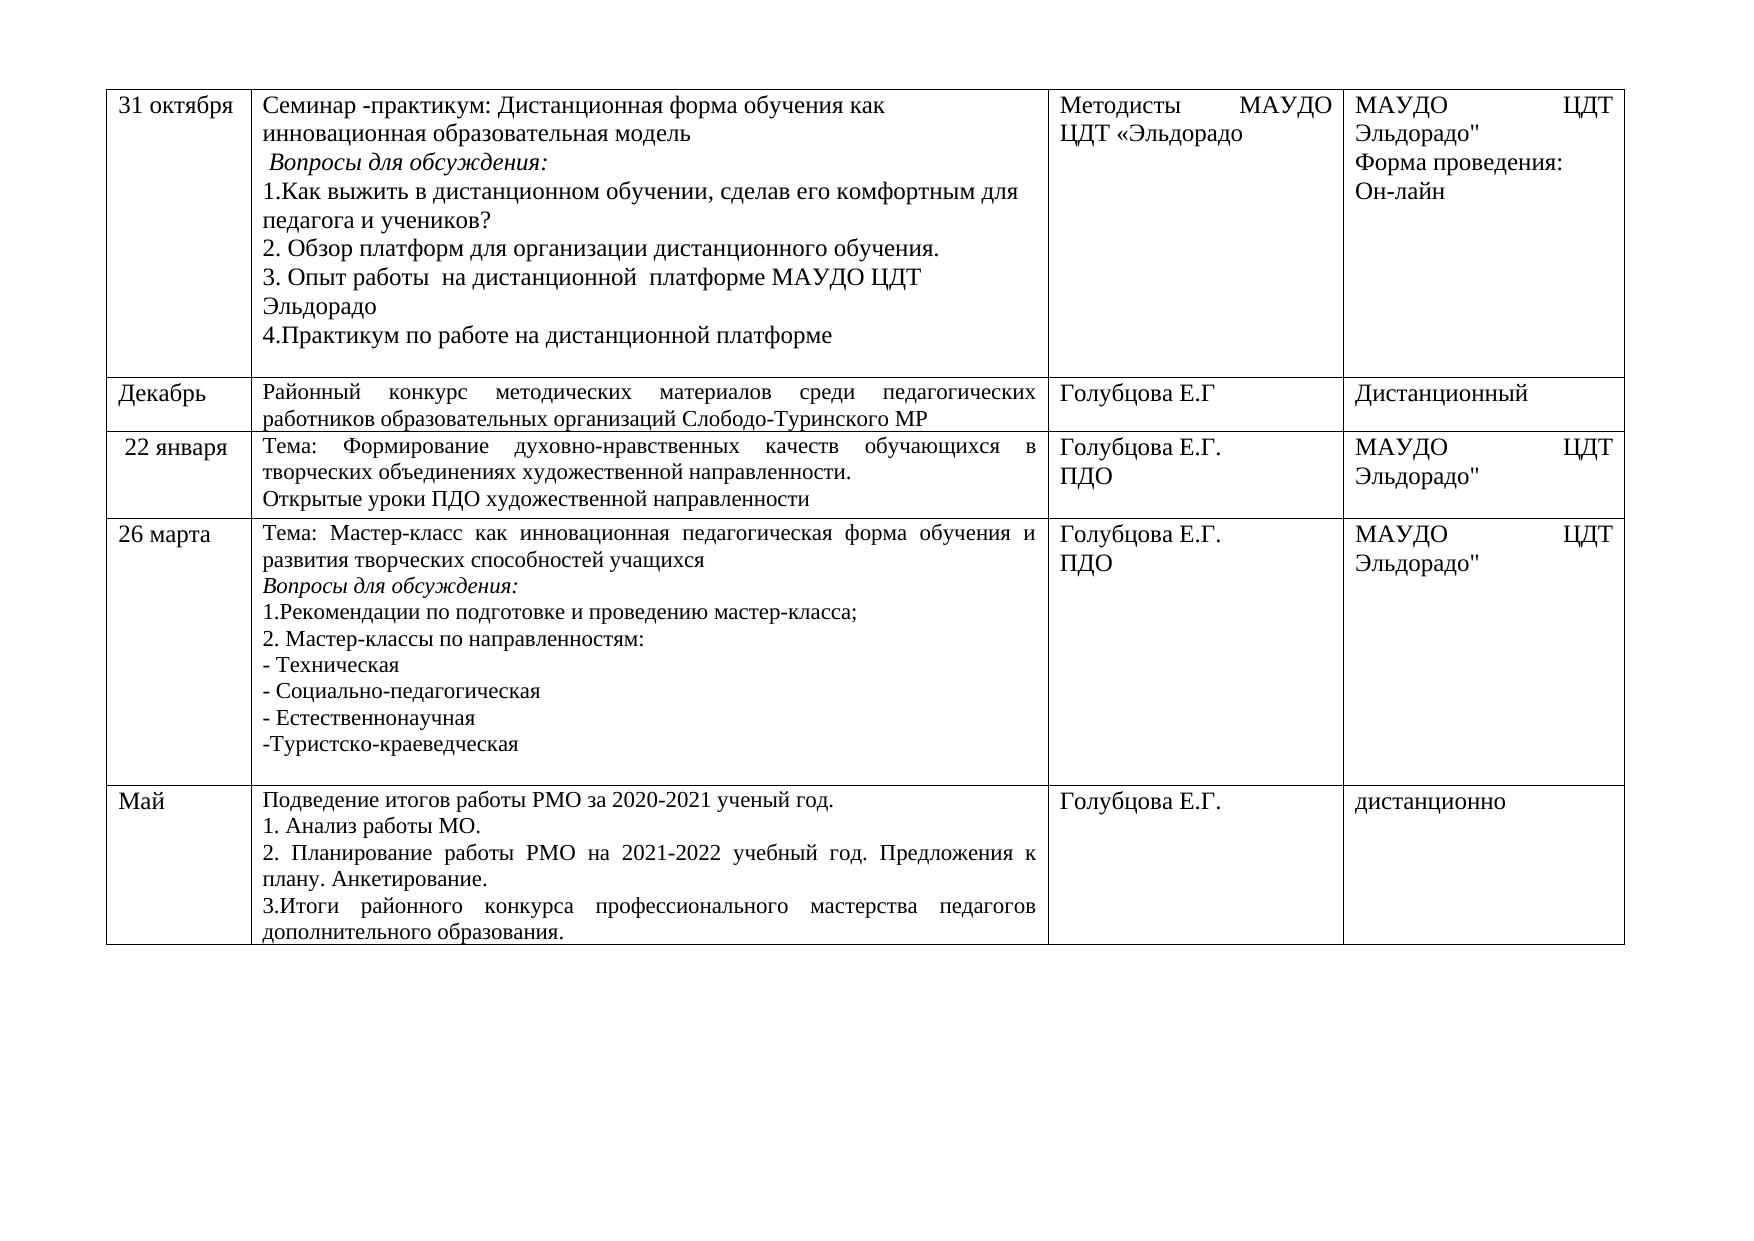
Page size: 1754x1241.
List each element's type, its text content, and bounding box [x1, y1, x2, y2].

table_cell Голубцова Е.Г. ПДО [1049, 519, 1343, 785]
table_cell 26 марта [107, 519, 251, 785]
table_cell МАУДО ЦДТ Эльдорадо" [1344, 432, 1624, 518]
table_cell 22 января [107, 432, 251, 518]
table_cell 31 октября [107, 90, 251, 377]
table_cell Методисты МАУДО ЦДТ «Эльдорадо [1049, 90, 1343, 377]
table_cell Май [107, 786, 251, 944]
table_cell Декабрь [107, 378, 251, 431]
table_cell Тема: Мастер-класс как инновационная педагогическая форма обучения и развития творческих способностей учащихся Вопросы для обсуждения: 1.Рекомендации по подготовке и проведению мастер-класса; 2. Мастер-классы по направленностям: - Техническая - Социально-педагогическая - Естественнонаучная -Туристско-краеведческая [252, 519, 1048, 785]
table_cell МАУДО ЦДТ Эльдорадо" [1344, 519, 1624, 785]
table_cell дистанционно [1344, 786, 1624, 944]
table_cell Районный конкурс методических материалов среди педагогических работников образовательных организаций Слободо-Туринского МР [252, 378, 1048, 431]
table_cell Дистанционный [1344, 378, 1624, 431]
table_cell Семинар -практикум: Дистанционная форма обучения как инновационная образовательная модель Вопросы для обсуждения: 1.Как выжить в дистанционном обучении, сделав его комфортным для педагога и учеников? 2. Обзор платформ для организации дистанционного обучения. 3. Опыт работы на дистанционной платформе МАУДО ЦДТ Эльдорадо 4.Практикум по работе на дистанционной платформе [252, 90, 1048, 377]
table_cell Голубцова Е.Г [1049, 378, 1343, 431]
table_cell Голубцова Е.Г. [1049, 786, 1343, 944]
table_cell Тема: Формирование духовно-нравственных качеств обучающихся в творческих объединениях художественной направленности. Открытые уроки ПДО художественной направленности [252, 432, 1048, 518]
table_cell Голубцова Е.Г. ПДО [1049, 432, 1343, 518]
table_cell Подведение итогов работы РМО за 2020-2021 ученый год. 1. Анализ работы МО. 2. Планирование работы РМО на 2021-2022 учебный год. Предложения к плану. Анкетирование. 3.Итоги районного конкурса профессионального мастерства педагогов дополнительного образования. [252, 786, 1048, 944]
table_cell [1344, 90, 1624, 377]
